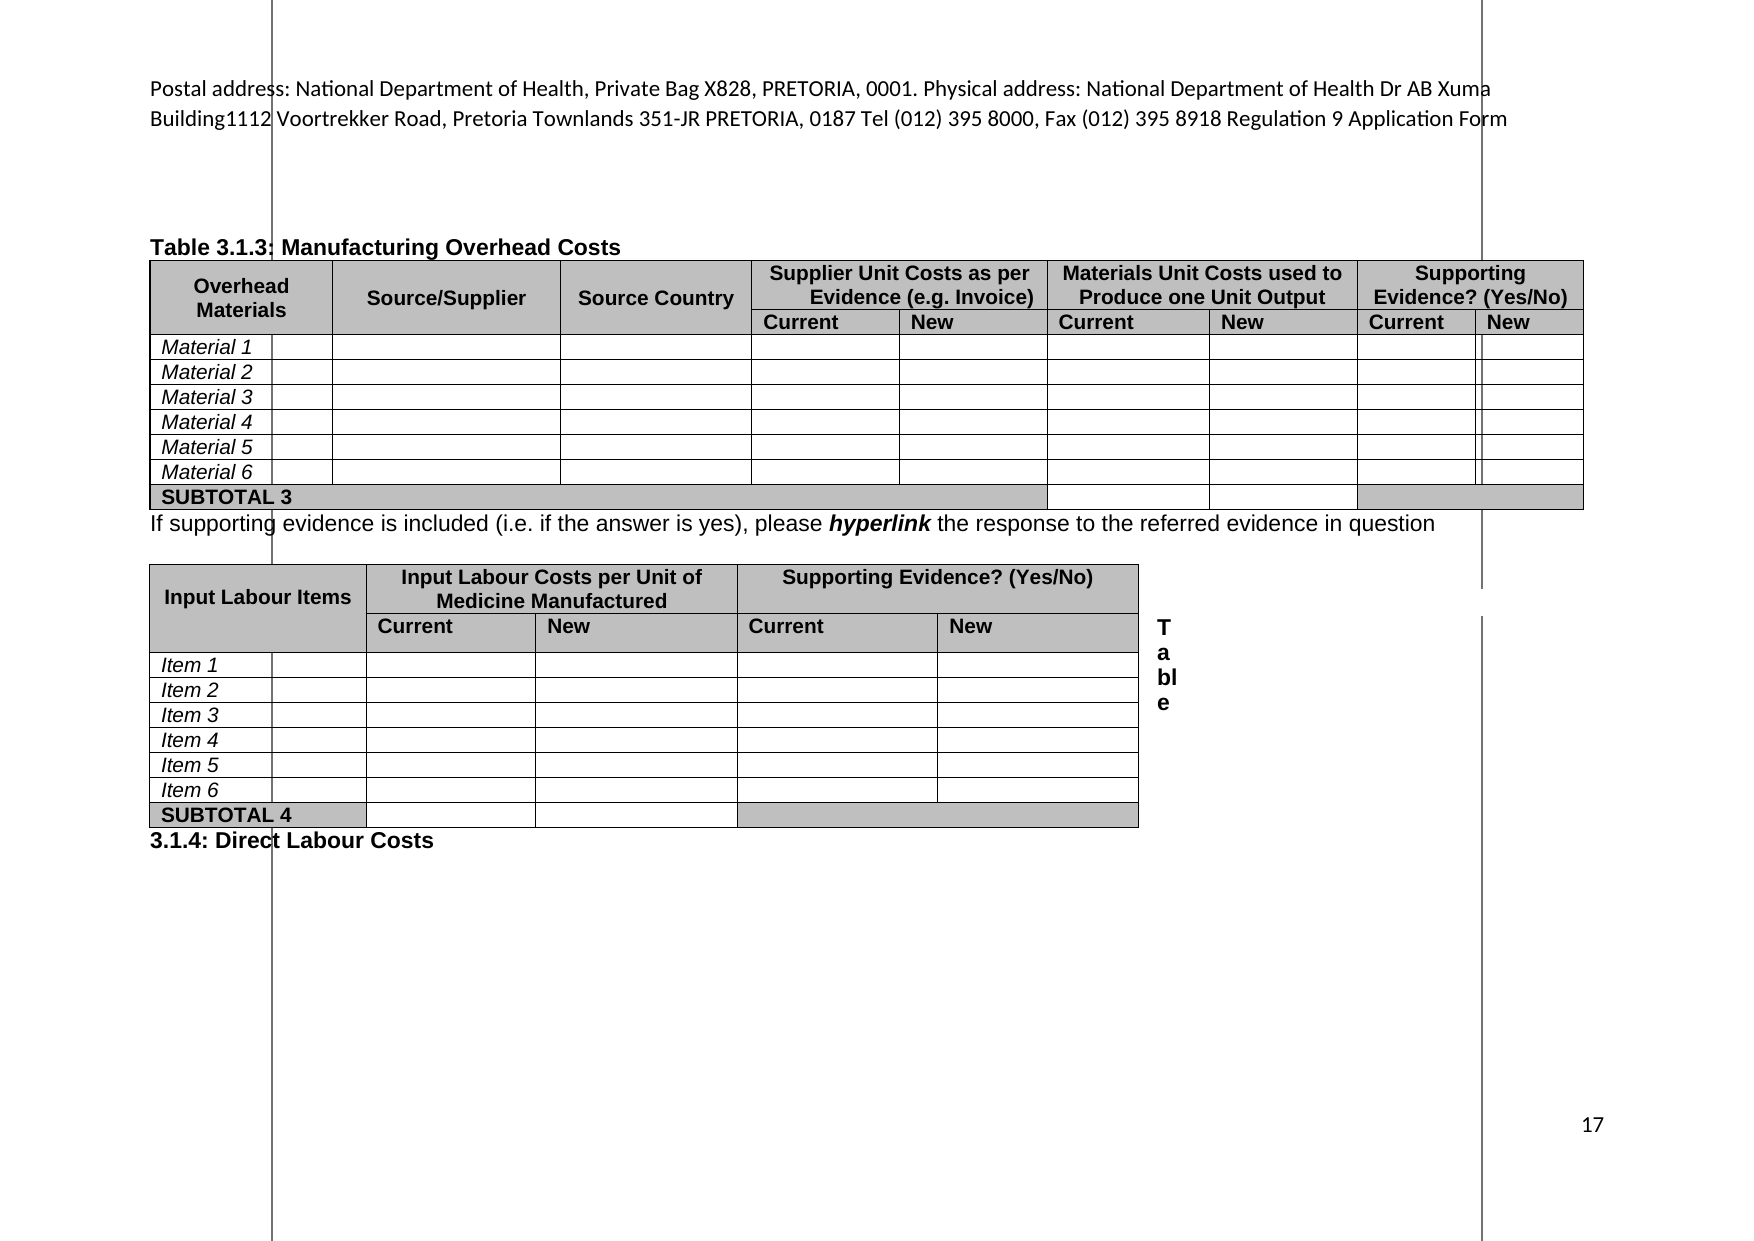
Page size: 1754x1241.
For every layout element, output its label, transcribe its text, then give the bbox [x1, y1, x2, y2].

table_cell [1048, 385, 1209, 409]
table_cell New [938, 614, 1138, 652]
table_cell [938, 653, 1138, 677]
table_header Supporting Evidence? (Yes/No) [1358, 261, 1583, 309]
table_header Input Labour Costs per Unit of Medicine Manufactured [367, 565, 737, 613]
table_cell [333, 410, 560, 434]
table_cell [900, 360, 1047, 384]
table_cell Item 1 [150, 653, 366, 677]
table_cell [738, 753, 937, 777]
table_cell [367, 728, 535, 752]
table_cell [1476, 385, 1583, 409]
table_cell [900, 410, 1047, 434]
table_cell [536, 728, 737, 752]
table_cell [738, 778, 937, 802]
table_cell [938, 778, 1138, 802]
table_cell [900, 335, 1047, 359]
table_cell [536, 778, 737, 802]
table_cell [752, 435, 899, 459]
table_cell [1358, 410, 1475, 434]
table_cell [1210, 360, 1357, 384]
table_cell [938, 703, 1138, 727]
table_cell [938, 753, 1138, 777]
table_cell [1358, 460, 1475, 484]
table_cell Item 5 [150, 753, 366, 777]
table_cell [738, 728, 937, 752]
table_cell [367, 678, 535, 702]
table_cell [536, 703, 737, 727]
table_cell Material 5 [151, 435, 332, 459]
table_cell [367, 803, 535, 827]
table_cell New [1210, 310, 1357, 334]
table_cell Material 1 [151, 335, 332, 359]
text Table 3.1.3: Manufacturing Overhead Costs [150, 235, 1182, 260]
table_cell [333, 385, 560, 409]
table_cell [1048, 360, 1209, 384]
table_cell [752, 410, 899, 434]
table_cell [1210, 385, 1357, 409]
table_cell Material 4 [151, 410, 332, 434]
table_cell [333, 335, 560, 359]
table_cell [900, 460, 1047, 484]
table_cell [1048, 485, 1209, 509]
table_cell [367, 703, 535, 727]
table_cell Item 2 [150, 678, 366, 702]
table_cell [1210, 335, 1357, 359]
table_cell Material 6 [151, 460, 332, 484]
table_cell [333, 360, 560, 384]
table_cell [738, 703, 937, 727]
table_cell [752, 460, 899, 484]
table_cell [1210, 485, 1357, 509]
table_cell [900, 385, 1047, 409]
table_cell [752, 360, 899, 384]
table_cell [367, 753, 535, 777]
table_cell [1358, 335, 1475, 359]
table_cell [1048, 335, 1209, 359]
table_cell [1358, 485, 1583, 509]
table_cell [1476, 410, 1583, 434]
table_cell [938, 678, 1138, 702]
table_cell [900, 435, 1047, 459]
table_cell Material 3 [151, 385, 332, 409]
table_cell [561, 335, 751, 359]
table_cell [1210, 435, 1357, 459]
table_cell [738, 653, 937, 677]
table_cell Item 6 [150, 778, 366, 802]
table_header Supporting Evidence? (Yes/No) [738, 565, 1138, 613]
table_cell [752, 385, 899, 409]
table_cell [561, 460, 751, 484]
table_cell Item 3 [150, 703, 366, 727]
table_cell [536, 753, 737, 777]
table_cell [1048, 410, 1209, 434]
table_cell [938, 728, 1138, 752]
text Table 3.1.4: Direct Labour Costs [150, 616, 1182, 853]
table_cell New [536, 614, 737, 652]
table_cell [1048, 435, 1209, 459]
table_cell [333, 435, 560, 459]
table_cell [1476, 435, 1583, 459]
table_cell Current [738, 614, 937, 652]
table_cell [561, 360, 751, 384]
table_cell [536, 803, 737, 827]
table_cell Item 4 [150, 728, 366, 752]
table_cell [1210, 410, 1357, 434]
table_cell [1476, 360, 1583, 384]
table_header Source/Supplier [333, 261, 560, 334]
table_cell New [1476, 310, 1583, 334]
table_cell Current [1358, 310, 1475, 334]
text If supporting evidence is included (i.e. if the answer is yes), please hyperlink the response to the referred evidence in question [150, 510, 1604, 537]
table_cell Current [1048, 310, 1209, 334]
table_cell SUBTOTAL 3 [151, 485, 1047, 509]
table_cell [333, 460, 560, 484]
table_cell Current [367, 614, 535, 652]
table_cell [1358, 360, 1475, 384]
table_cell Material 2 [151, 360, 332, 384]
table_header Supplier Unit Costs as per Evidence (e.g. Invoice) [752, 261, 1047, 309]
table_cell [536, 678, 737, 702]
table_cell [738, 678, 937, 702]
table_header Input Labour Items [150, 565, 366, 652]
table_cell [752, 335, 899, 359]
table_cell New [900, 310, 1047, 334]
table_cell [1358, 385, 1475, 409]
table_cell [1048, 460, 1209, 484]
table_cell [1358, 435, 1475, 459]
table_cell SUBTOTAL 4 [150, 803, 366, 827]
table_header Overhead Materials [151, 261, 332, 334]
table_cell [561, 410, 751, 434]
table_cell [367, 778, 535, 802]
table_cell [1476, 460, 1583, 484]
table_cell [367, 653, 535, 677]
table_cell [1210, 460, 1357, 484]
table_cell [1476, 335, 1583, 359]
table_cell [536, 653, 737, 677]
table_cell [561, 385, 751, 409]
table_cell Current [752, 310, 899, 334]
table_cell [561, 435, 751, 459]
table_header Source Country [561, 261, 751, 334]
table_cell [738, 803, 1138, 827]
table_header Materials Unit Costs used to Produce one Unit Output [1048, 261, 1357, 309]
